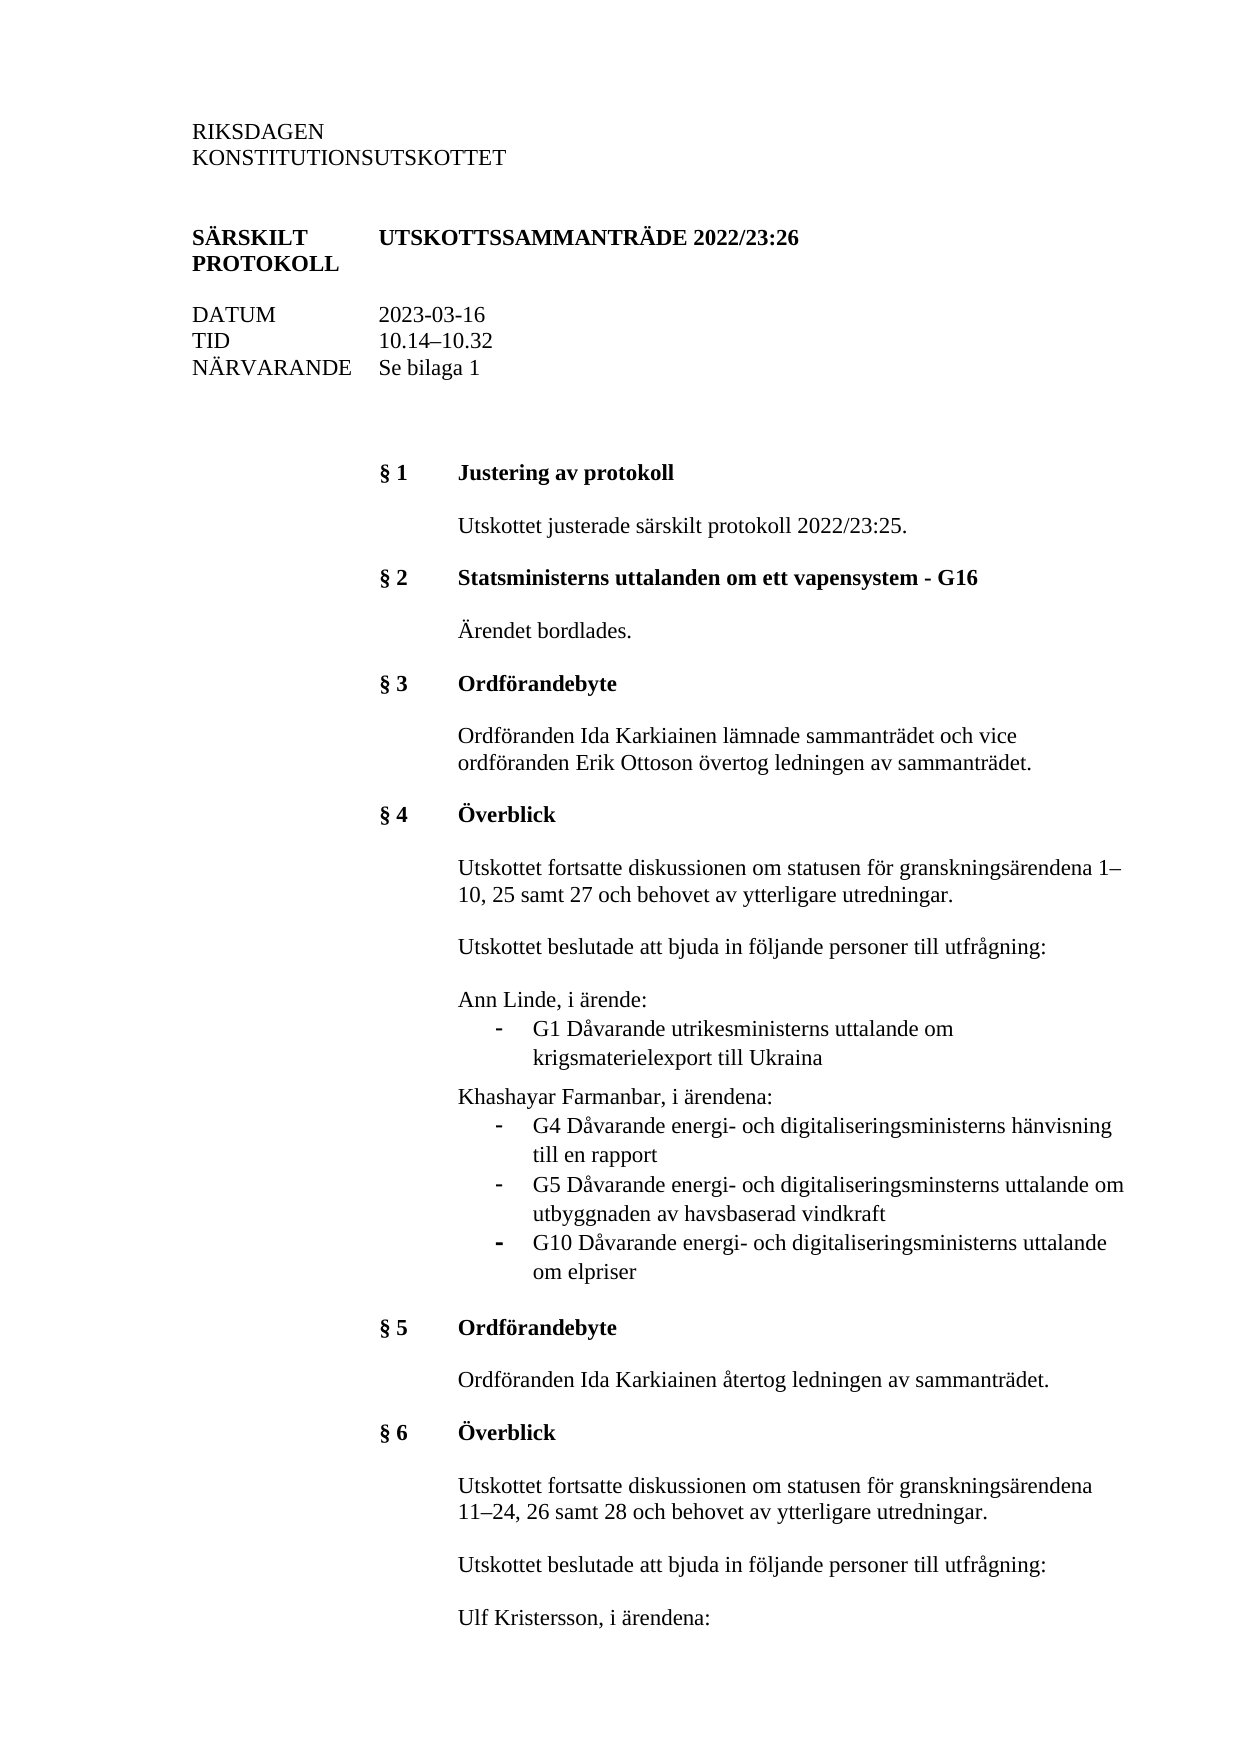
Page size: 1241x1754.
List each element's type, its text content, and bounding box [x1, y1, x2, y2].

table_header Justering av protokoll Utskottet justerade särskilt protokoll 2022/23:25. [450, 459, 1137, 564]
table_cell § 3 [372, 670, 450, 802]
table_cell 10.14–10.32 [371, 327, 1044, 353]
table_header § 1 [372, 459, 450, 564]
table_cell 2023-03-16 [371, 301, 1044, 327]
table_cell § 5 [372, 1314, 450, 1419]
table_cell Ordförandebyte Ordföranden Ida Karkiainen återtog ledningen av sammanträdet. [450, 1314, 1137, 1419]
table_cell § 4 [372, 802, 450, 1314]
table_header UTSKOTTSSAMMANTRÄDE 2022/23:26 [371, 224, 1044, 301]
table_cell Statsministerns uttalanden om ett vapensystem - G16 Ärendet bordlades. [450, 564, 1137, 670]
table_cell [450, 1419, 1137, 1630]
table_cell NÄRVARANDE [185, 354, 371, 380]
table_cell Ordförandebyte Ordföranden Ida Karkiainen lämnade sammanträdet och vice ordföranden Erik Ottoson övertog ledningen av sammanträdet. [450, 670, 1137, 802]
table_header SÄRSKILT PROTOKOLL [185, 224, 371, 301]
table_cell Överblick Utskottet fortsatte diskussionen om statusen för granskningsärendena 1–10, 25 samt 27 och behovet av ytterligare utredningar. Utskottet beslutade att bjuda in följande personer till utfrågning: Ann Linde, i ärende: G1 Dåvarande utrikesministerns uttalande om krigsmaterielexport till Ukraina Khashayar Farmanbar, i ärendena: G4 Dåvarande energi- och digitaliseringsministerns hänvisning till en rapport G5 Dåvarande energi- och digitaliseringsminsterns uttalande om utbyggnaden av havsbaserad vindkraft G10 Dåvarande energi- och digitaliseringsministerns uttalande om elpriser [450, 802, 1137, 1314]
table_cell Se bilaga 1 [371, 354, 1044, 380]
table_header RIKSDAGEN KONSTITUTIONSUTSKOTTET [185, 118, 1137, 171]
table_cell § 2 [372, 564, 450, 670]
table_cell TID [185, 327, 371, 353]
table_cell § 6 [372, 1419, 450, 1630]
table_cell DATUM [185, 301, 371, 327]
